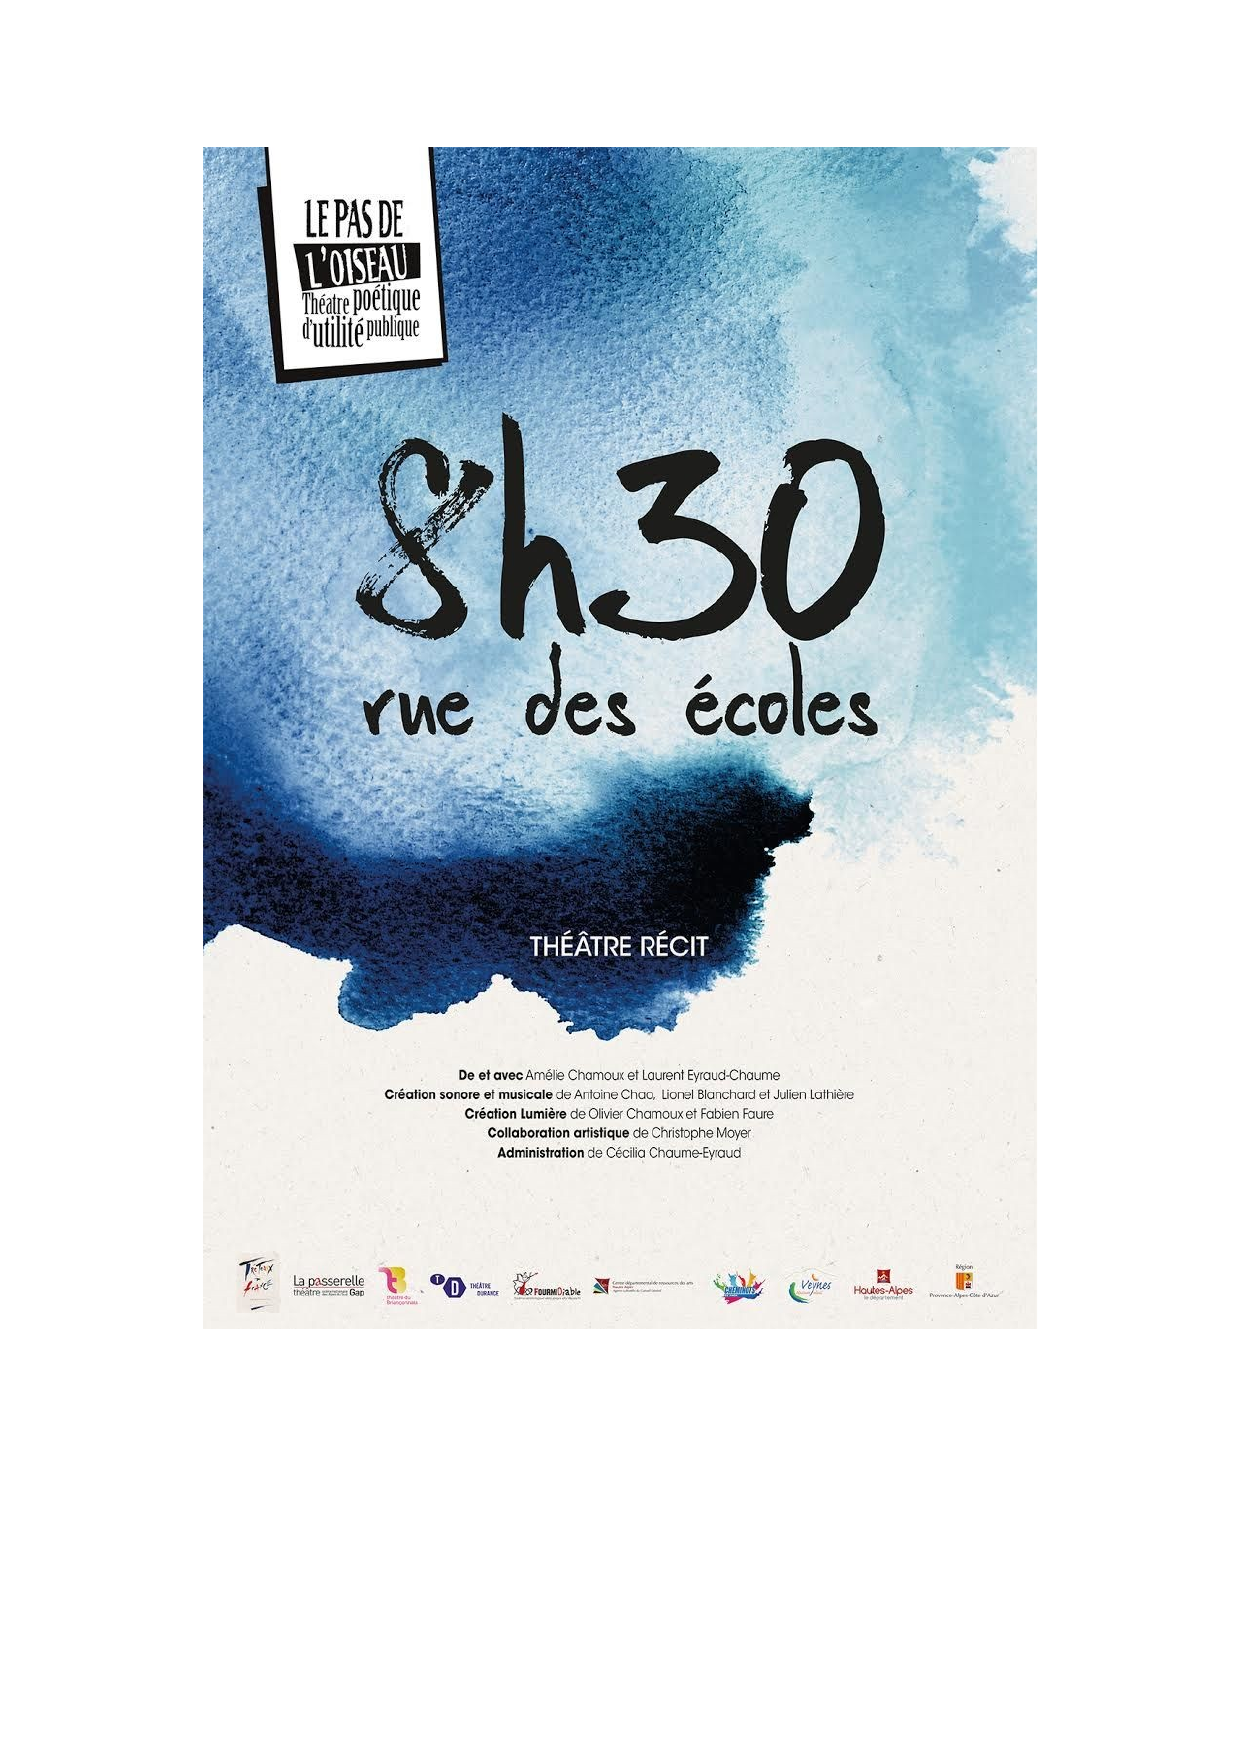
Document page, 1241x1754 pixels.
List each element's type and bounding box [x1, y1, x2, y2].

picture [203, 147, 1038, 1329]
